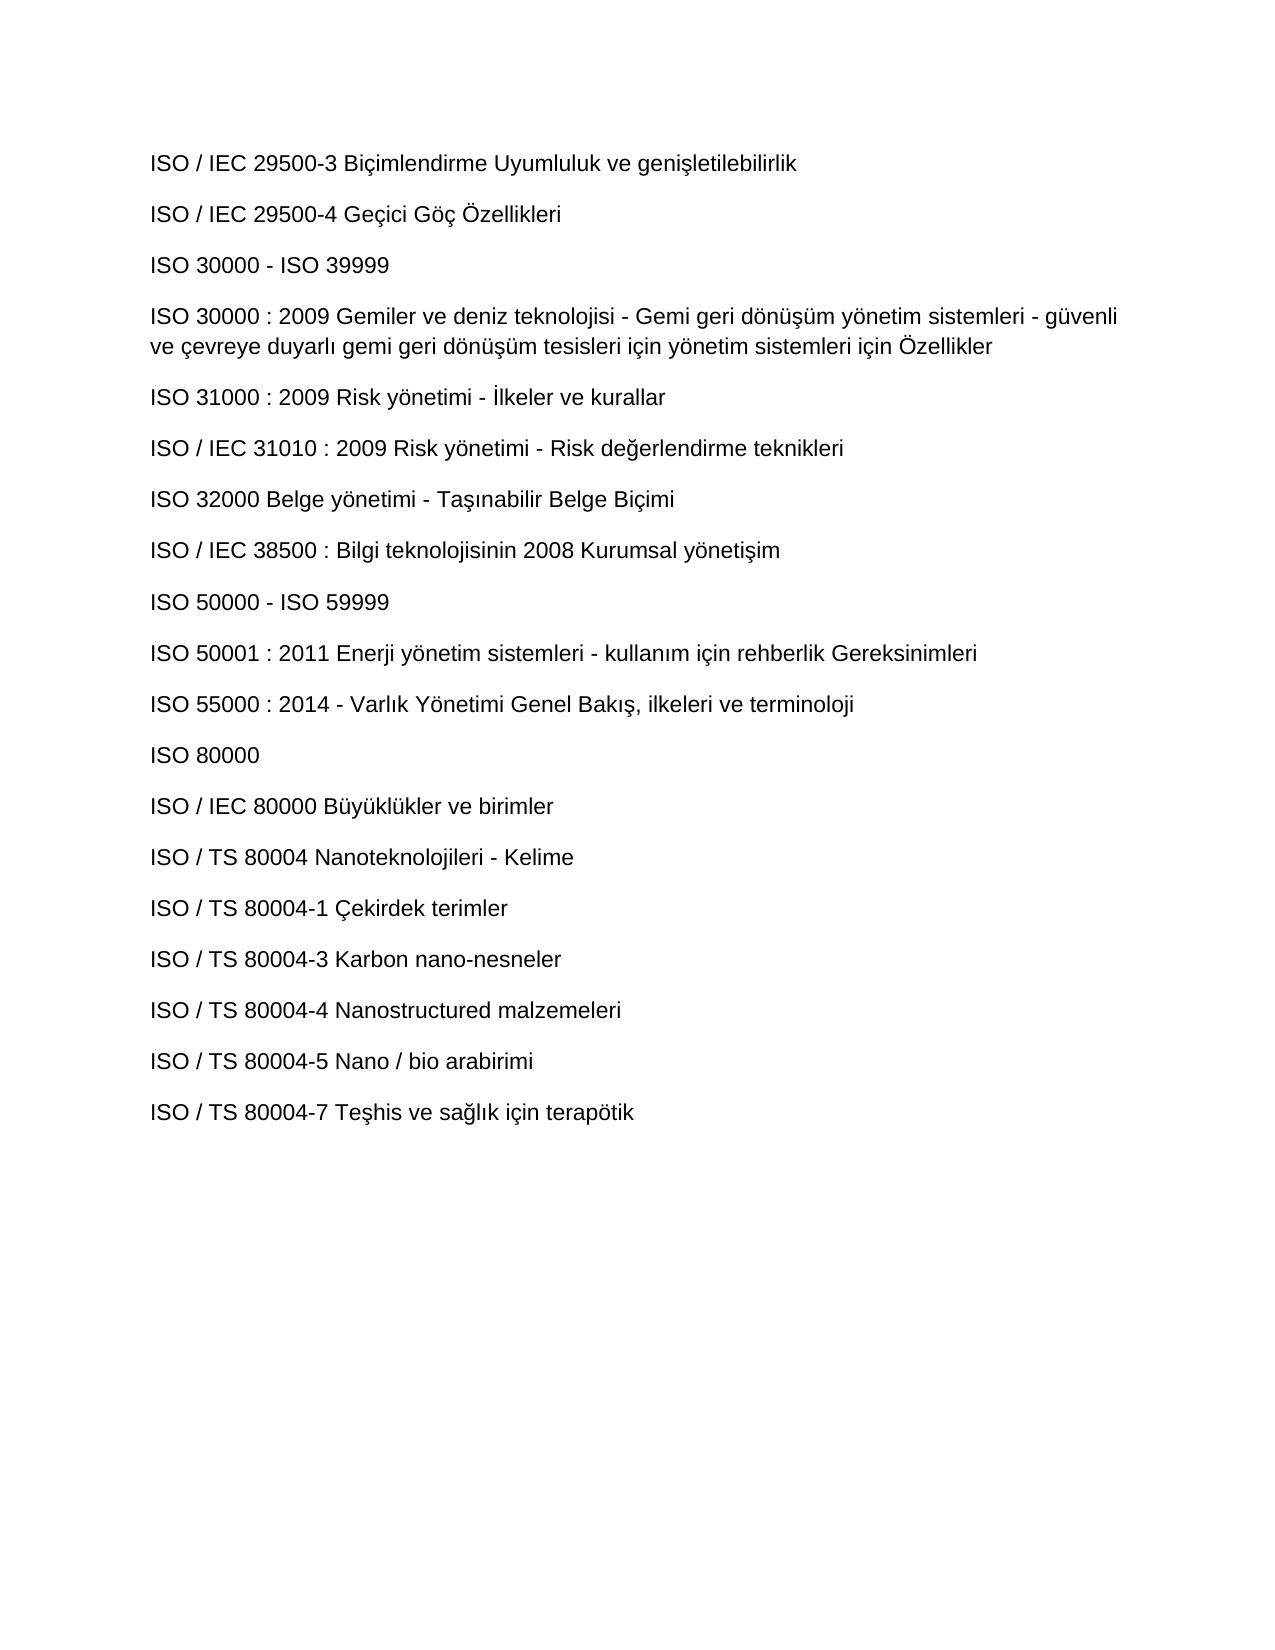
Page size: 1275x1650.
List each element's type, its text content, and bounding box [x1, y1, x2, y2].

text ISO / IEC 29500-4 Geçici Göç Özellikleri [150, 201, 1125, 227]
text ISO / TS 80004-7 Teşhis ve sağlık için terapötik [150, 1099, 1125, 1125]
text ISO / TS 80004-5 Nano / bio arabirimi [150, 1048, 1125, 1074]
text ISO / IEC 80000 Büyüklükler ve birimler [150, 793, 1125, 819]
text ISO / TS 80004-1 Çekirdek terimler [150, 895, 1125, 921]
text ISO 32000 Belge yönetimi - Taşınabilir Belge Biçimi [150, 486, 1125, 513]
text ISO 31000 : 2009 Risk yönetimi - İlkeler ve kurallar [150, 384, 1125, 411]
text ISO / TS 80004-3 Karbon nano-nesneler [150, 946, 1125, 972]
text ISO / TS 80004-4 Nanostructured malzemeleri [150, 997, 1125, 1023]
text ISO / IEC 31010 : 2009 Risk yönetimi - Risk değerlendirme teknikleri [150, 435, 1125, 462]
text ISO / IEC 29500-3 Biçimlendirme Uyumluluk ve genişletilebilirlik [150, 150, 1125, 176]
text ISO 30000 : 2009 Gemiler ve deniz teknolojisi - Gemi geri dönüşüm yönetim sistemleri - güvenli ve çevreye duyarlı gemi geri dönüşüm tesisleri için yönetim sistemleri için Özellikler [150, 303, 1125, 360]
text ISO 30000 - ISO 39999 [150, 252, 1125, 278]
text ISO / TS 80004 Nanoteknolojileri - Kelime [150, 844, 1125, 870]
text ISO 50001 : 2011 Enerji yönetim sistemleri - kullanım için rehberlik Gereksinimleri [150, 639, 1125, 666]
text ISO 50000 - ISO 59999 [150, 588, 1125, 615]
text ISO / IEC 38500 : Bilgi teknolojisinin 2008 Kurumsal yönetişim [150, 537, 1125, 564]
text ISO 55000 : 2014 - Varlık Yönetimi Genel Bakış, ilkeleri ve terminoloji [150, 691, 1125, 717]
text ISO 80000 [150, 742, 1125, 768]
